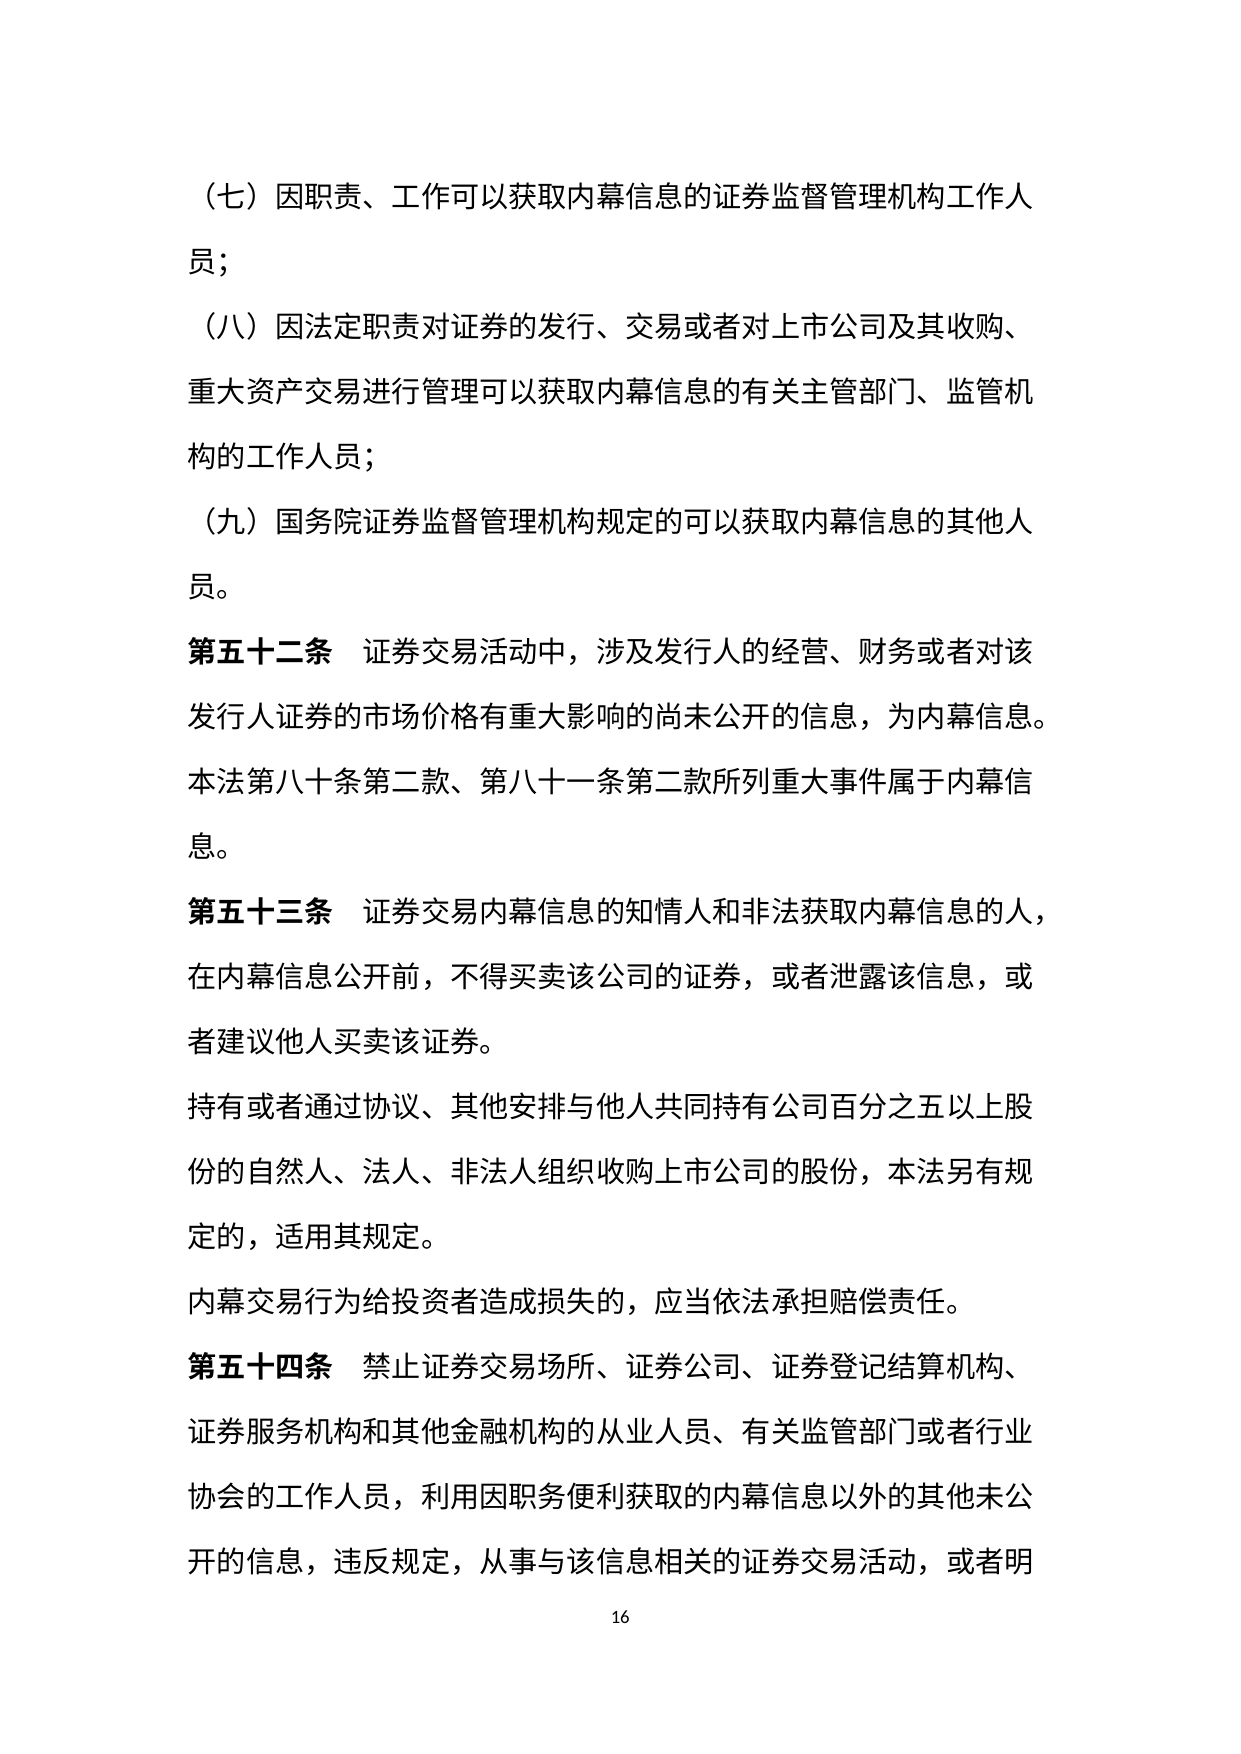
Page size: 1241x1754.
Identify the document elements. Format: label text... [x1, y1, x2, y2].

text 持有或者通过协议、其他安排与他人共同持有公司百分之五以上股份的自然人、法人、非法人组织收购上市公司的股份，本法另有规定的，适用其规定。 [187, 1072, 1053, 1267]
text （九）国务院证券监督管理机构规定的可以获取内幕信息的其他人员。 [187, 487, 1053, 617]
text （八）因法定职责对证券的发行、交易或者对上市公司及其收购、重大资产交易进行管理可以获取内幕信息的有关主管部门、监管机构的工作人员； [187, 292, 1053, 487]
text （七）因职责、工作可以获取内幕信息的证券监督管理机构工作人员； [187, 162, 1053, 292]
text 第五十三条 证券交易内幕信息的知情人和非法获取内幕信息的人，在内幕信息公开前，不得买卖该公司的证券，或者泄露该信息，或者建议他人买卖该证券。 [187, 877, 1053, 1072]
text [187, 1332, 1053, 1592]
text 内幕交易行为给投资者造成损失的，应当依法承担赔偿责任。 [187, 1267, 1053, 1332]
text 本法第八十条第二款、第八十一条第二款所列重大事件属于内幕信息。 [187, 747, 1053, 877]
text 第五十二条 证券交易活动中，涉及发行人的经营、财务或者对该发行人证券的市场价格有重大影响的尚未公开的信息，为内幕信息。 [187, 617, 1053, 747]
